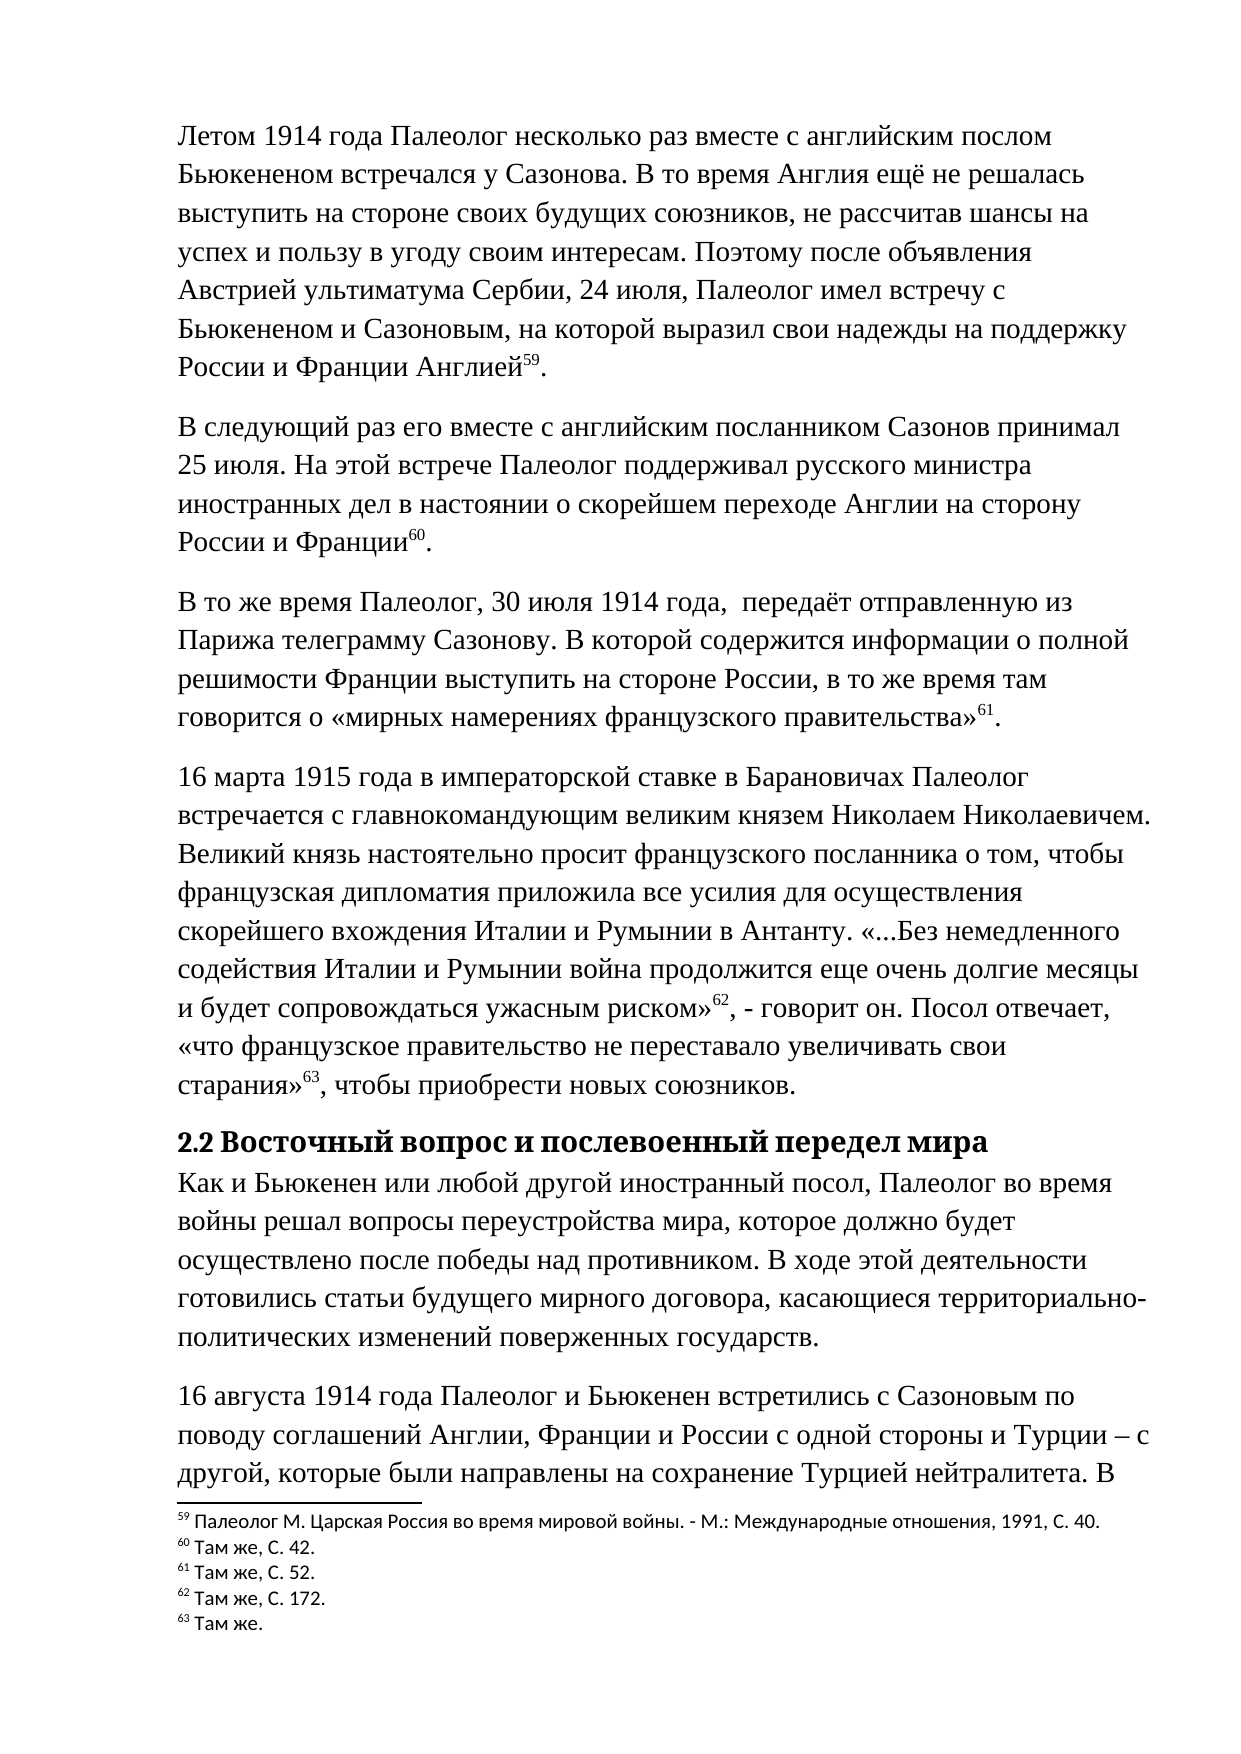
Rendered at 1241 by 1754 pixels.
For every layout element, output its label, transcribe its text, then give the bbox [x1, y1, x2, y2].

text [177, 1378, 1152, 1489]
text В следующий раз его вместе с английским посланником Сазонов принимал 25 июля. На этой встрече Палеолог поддерживал русского министра иностранных дел в настоянии о скорейшем переходе Англии на сторону России и Франции. [177, 409, 1152, 558]
text В то же время Палеолог, 30 июля 1914 года, передаёт отправленную из Парижа телеграмму Сазонову. В которой содержится информации о полной решимости Франции выступить на стороне России, в то же время там говорится о «мирных намерениях французского правительства». [177, 584, 1152, 733]
text Летом 1914 года Палеолог несколько раз вместе с английским послом Бьюкененом встречался у Сазонова. В то время Англия ещё не решалась выступить на стороне своих будущих союзников, не рассчитав шансы на успех и пользу в угоду своим интересам. Поэтому после объявления Австрией ультиматума Сербии, 24 июля, Палеолог имел встречу с Бьюкененом и Сазоновым, на которой выразил свои надежды на поддержку России и Франции Англией. [177, 118, 1152, 383]
text 16 марта 1915 года в императорской ставке в Барановичах Палеолог встречается с главнокомандующим великим князем Николаем Николаевичем. Великий князь настоятельно просит французского посланника о том, чтобы французская дипломатия приложила все усилия для осуществления скорейшего вхождения Италии и Румынии в Антанту. «...Без немедленного содействия Италии и Румынии война продолжится еще очень долгие месяцы и будет сопровождаться ужасным риском», - говорит он. Посол отвечает, «что французское правительство не переставало увеличивать свои старания», чтобы приобрести новых союзников. [177, 759, 1152, 1101]
subtitle 2.2 Восточный вопрос и послевоенный передел мира [177, 1126, 1152, 1160]
text Как и Бьюкенен или любой другой иностранный посол, Палеолог во время войны решал вопросы переустройства мира, которое должно будет осуществлено после победы над противником. В ходе этой деятельности готовились статьи будущего мирного договора, касающиеся территориально-политических изменений поверженных государств. [177, 1165, 1152, 1353]
